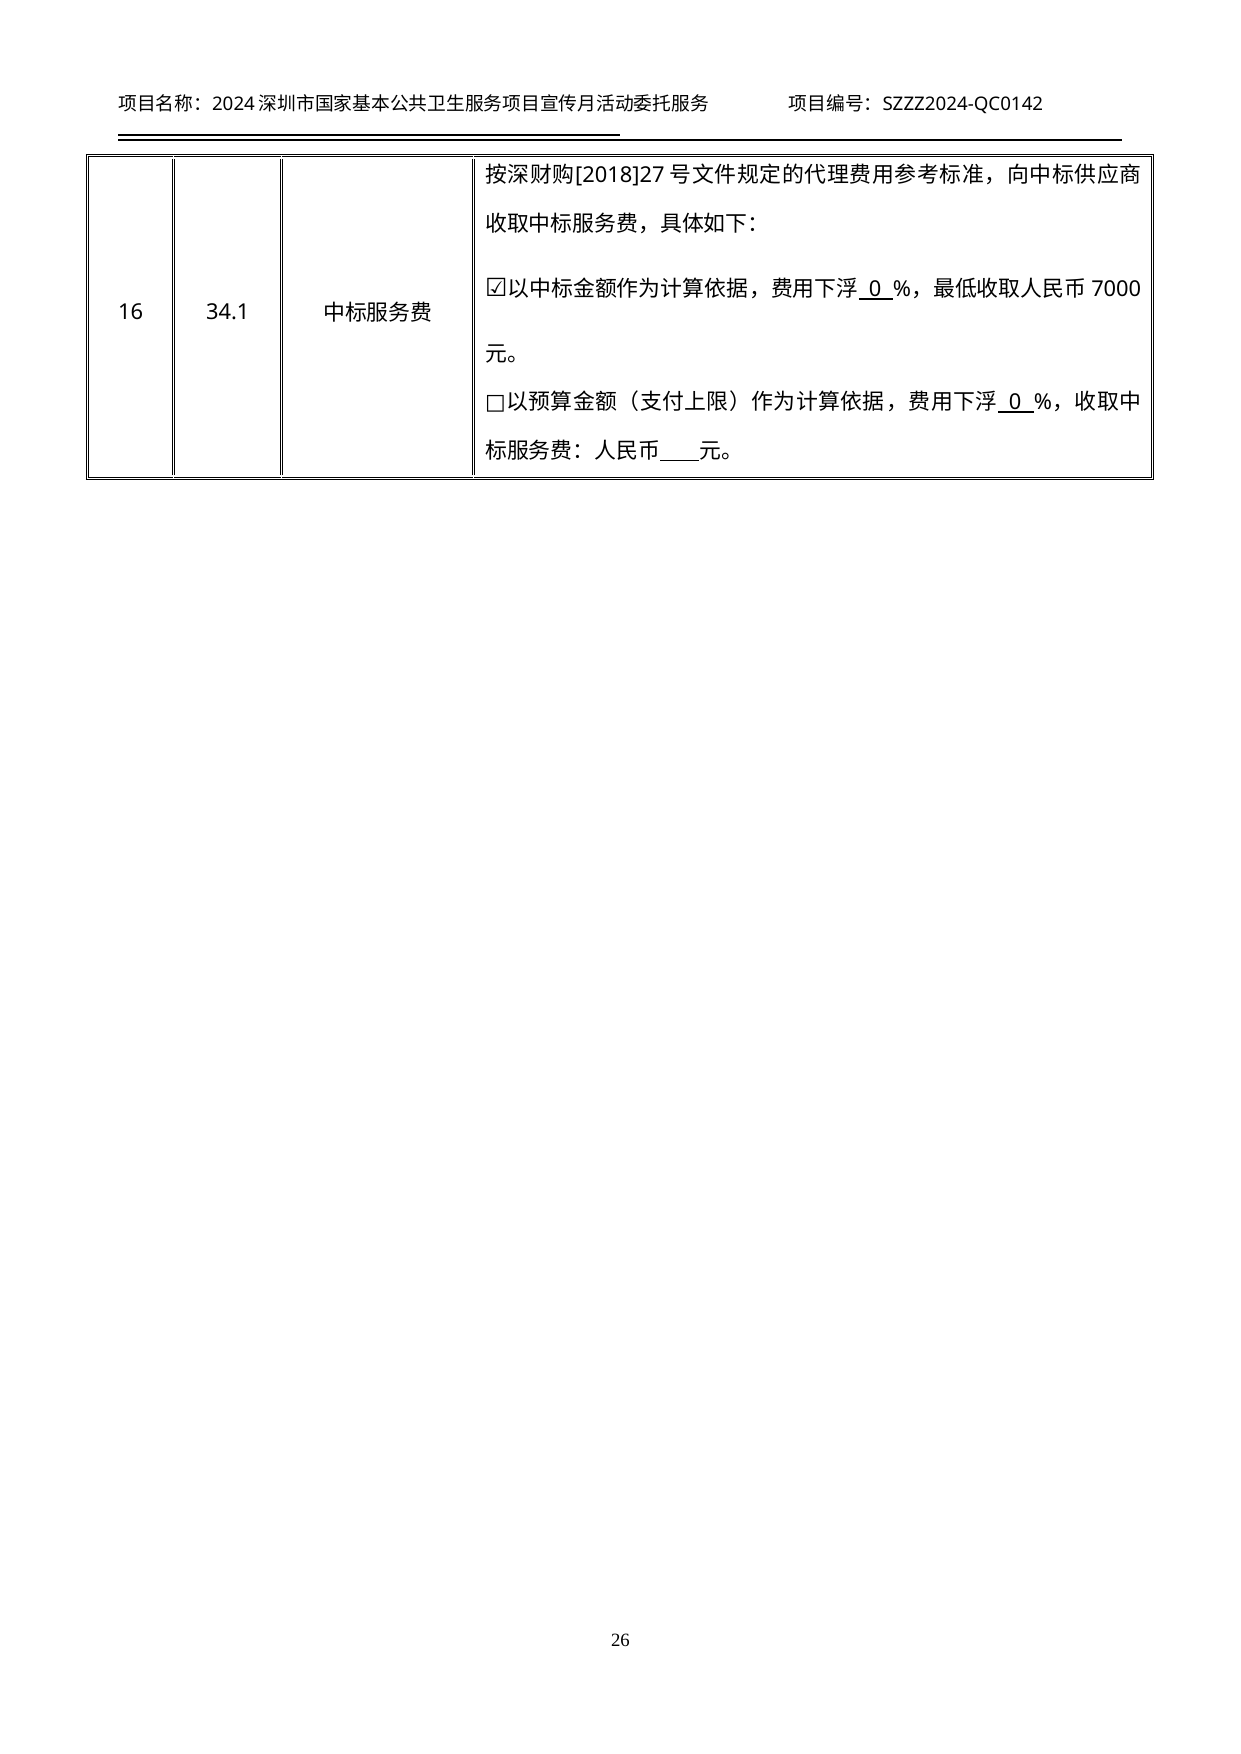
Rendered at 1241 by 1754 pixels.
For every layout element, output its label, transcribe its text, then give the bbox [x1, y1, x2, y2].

table_cell 16 [89, 157, 173, 477]
table_cell 34.1 [174, 155, 282, 477]
table_cell 中标服务费 [282, 155, 474, 477]
table_cell 按深财购[2018]27号文件规定的代理费用参考标准，向中标供应商收取中标服务费，具体如下： ☑以中标金额作为计算依据，费用下浮 0 %，最低收取人民币7000元。 □以预算金额（支付上限）作为计算依据，费用下浮 0 %，收取中标服务费：人民币 元。 [474, 157, 1151, 477]
